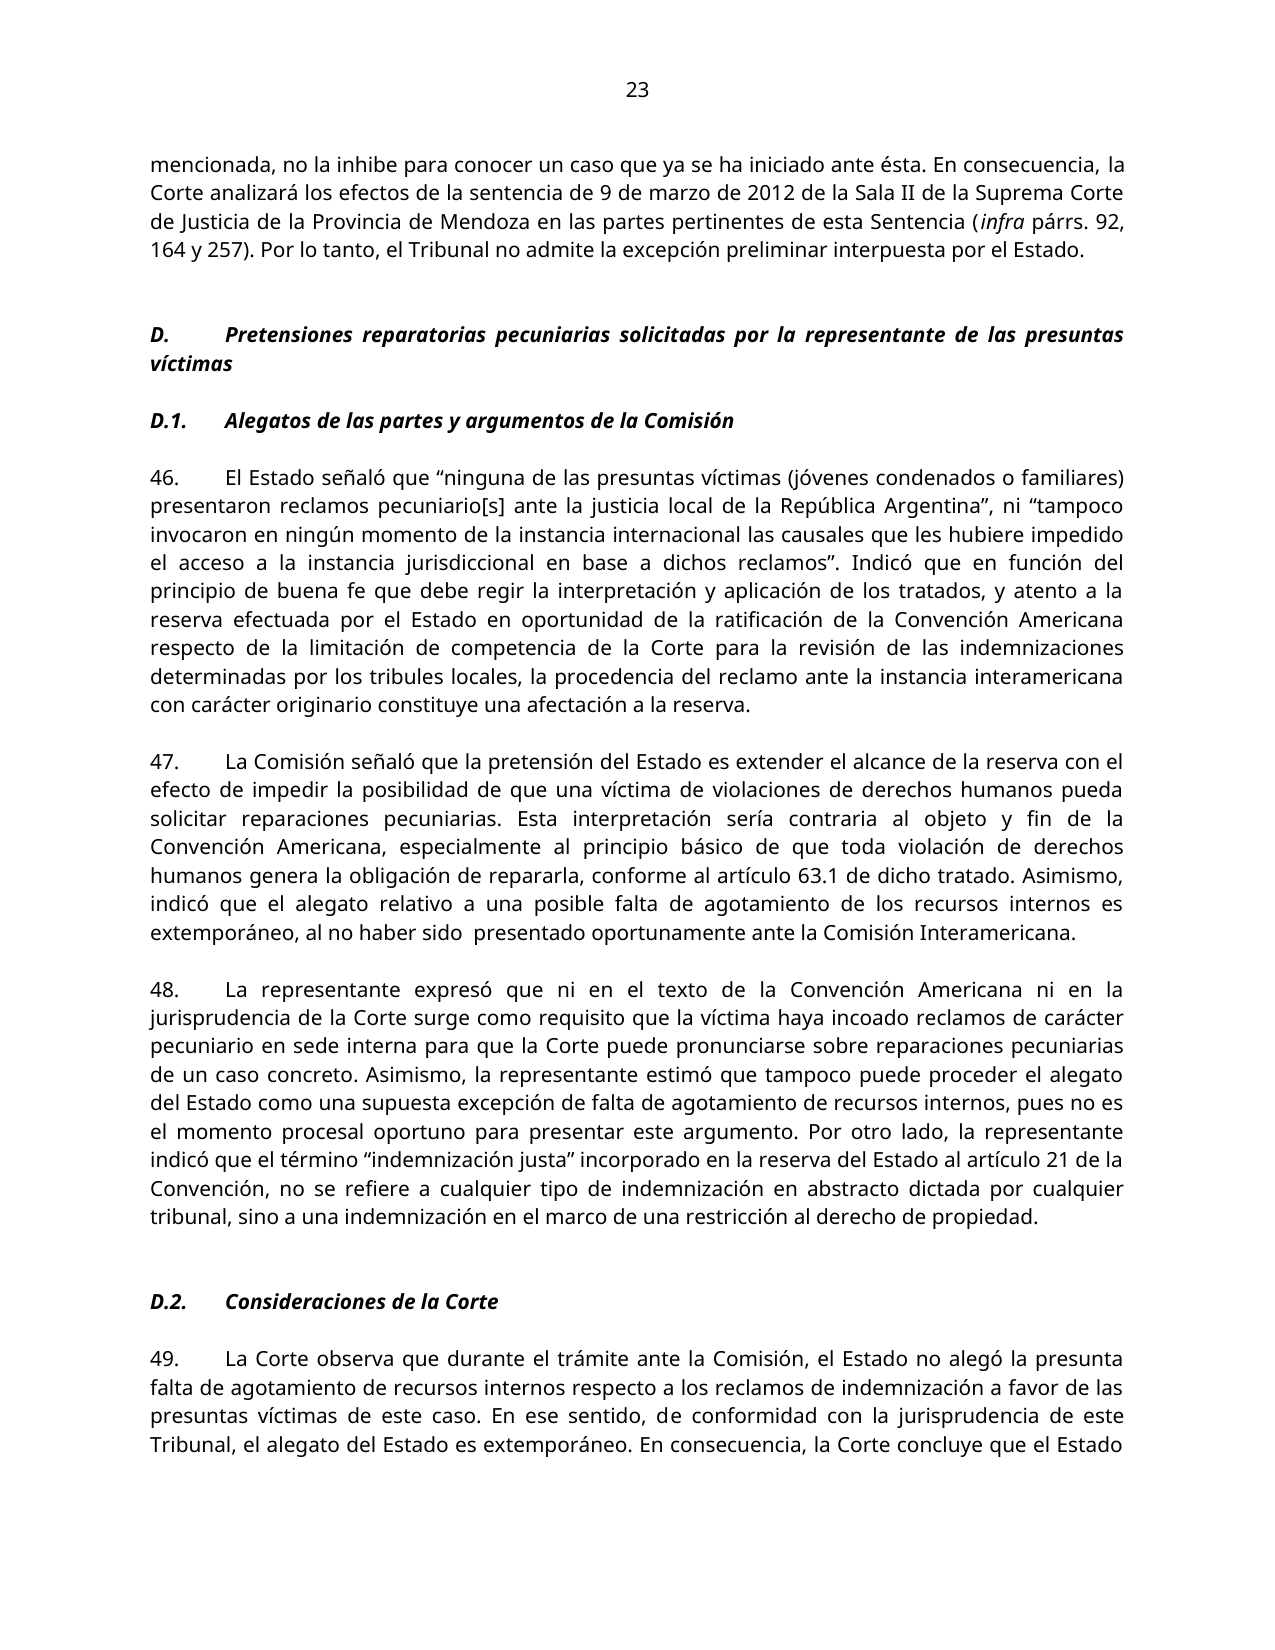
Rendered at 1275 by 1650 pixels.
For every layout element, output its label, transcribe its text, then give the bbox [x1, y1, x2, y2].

list La representante expresó que ni en el texto de la Convención Americana ni en la jurisprudencia de la Corte surge como requisito que la víctima haya incoado reclamos de carácter pecuniario en sede interna para que la Corte puede pronunciarse sobre reparaciones pecuniarias de un caso concreto. Asimismo, la representante estimó que tampoco puede proceder el alegato del Estado como una supuesta excepción de falta de agotamiento de recursos internos, pues no es el momento procesal oportuno para presentar este argumento. Por otro lado, la representante indicó que el término “indemnización justa” incorporado en la reserva del Estado al artículo 21 de la Convención, no se refiere a cualquier tipo de indemnización en abstracto dictada por cualquier tribunal, sino a una indemnización en el marco de una restricción al derecho de propiedad. [150, 975, 1125, 1231]
text D. Pretensiones reparatorias pecuniarias solicitadas por la representante de las presuntas víctimas [150, 321, 1125, 377]
text D.1. Alegatos de las partes y argumentos de la Comisión [150, 406, 1125, 434]
list El Estado señaló que “ninguna de las presuntas víctimas (jóvenes condenados o familiares) presentaron reclamos pecuniario[s] ante la justicia local de la República Argentina”, ni “tampoco invocaron en ningún momento de la instancia internacional las causales que les hubiere impedido el acceso a la instancia jurisdiccional en base a dichos reclamos”. Indicó que en función del principio de buena fe que debe regir la interpretación y aplicación de los tratados, y atento a la reserva efectuada por el Estado en oportunidad de la ratificación de la Convención Americana respecto de la limitación de competencia de la Corte para la revisión de las indemnizaciones determinadas por los tribules locales, la procedencia del reclamo ante la instancia interamericana con carácter originario constituye una afectación a la reserva. [150, 463, 1125, 719]
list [150, 1344, 1125, 1458]
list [150, 150, 1125, 264]
list La Comisión señaló que la pretensión del Estado es extender el alcance de la reserva con el efecto de impedir la posibilidad de que una víctima de violaciones de derechos humanos pueda solicitar reparaciones pecuniarias. Esta interpretación sería contraria al objeto y fin de la Convención Americana, especialmente al principio básico de que toda violación de derechos humanos genera la obligación de repararla, conforme al artículo 63.1 de dicho tratado. Asimismo, indicó que el alegato relativo a una posible falta de agotamiento de los recursos internos es extemporáneo, al no haber sido presentado oportunamente ante la Comisión Interamericana. [150, 747, 1125, 946]
list D.2. Consideraciones de la Corte [150, 1287, 1125, 1316]
